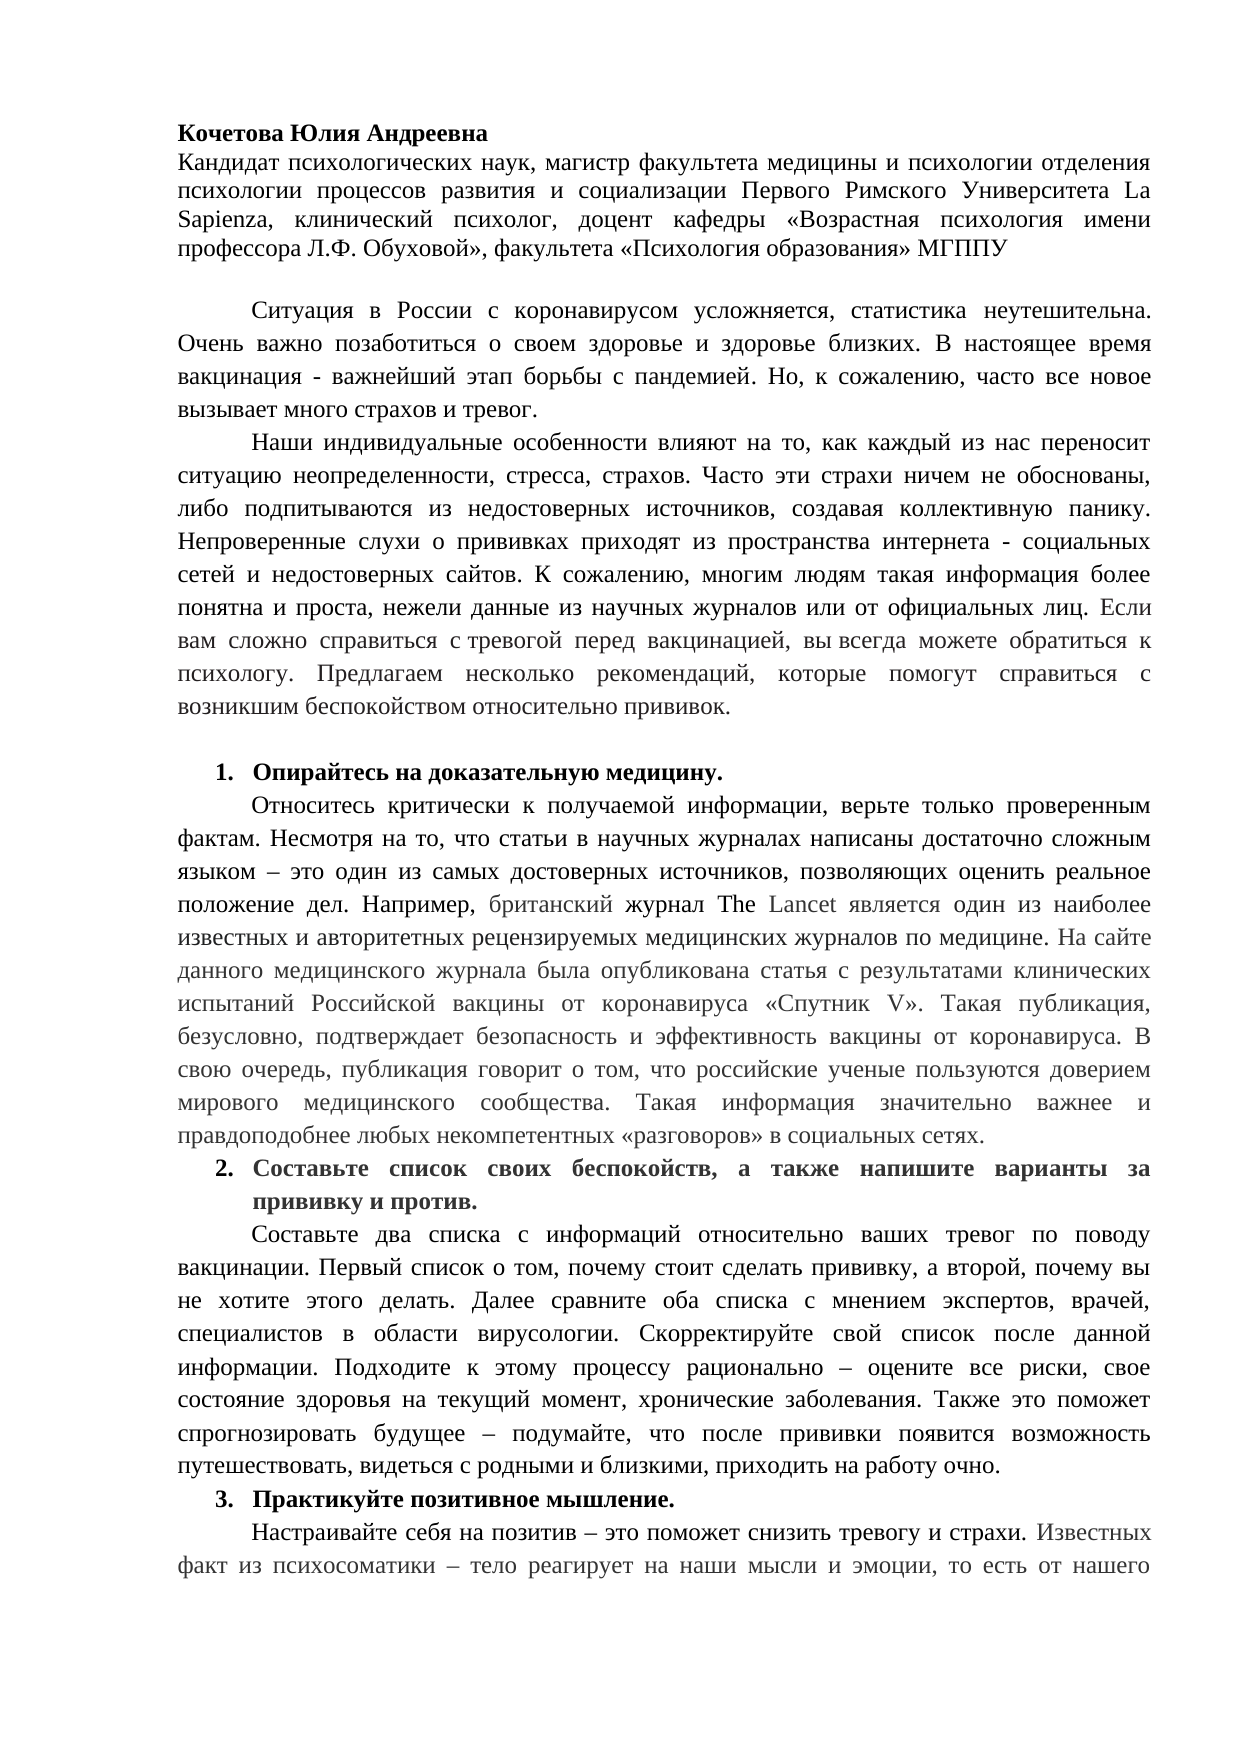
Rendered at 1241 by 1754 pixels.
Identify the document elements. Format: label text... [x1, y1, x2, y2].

list Составьте список своих беспокойств, а также напишите варианты за прививку и против. [215, 1153, 1152, 1215]
text Наши индивидуальные особенности влияют на то, как каждый из нас переносит ситуацию неопределенности, стресса, страхов. Часто эти страхи ничем не обоснованы, либо подпитываются из недостоверных источников, создавая коллективную панику. Непроверенные слухи о прививках приходят из пространства интернета - социальных сетей и недостоверных сайтов. К сожалению, многим людям такая информация более понятна и проста, нежели данные из научных журналов или от официальных лиц. Если вам сложно справиться с тревогой перед вакцинацией, вы всегда можете обратиться к психологу. Предлагаем несколько рекомендаций, которые помогут справиться с возникшим беспокойством относительно прививок. [177, 427, 1152, 625]
text Кочетова Юлия Андреевна [177, 118, 1152, 147]
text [177, 1517, 1152, 1550]
text Относитесь критически к получаемой информации, верьте только проверенным фактам. Несмотря на то, что статьи в научных журналах написаны достаточно сложным языком – это один из самых достоверных источников, позволяющих оценить реальное положение дел. Например, британский журнал The Lancet является один из наиболее известных и авторитетных рецензируемых медицинских журналов по медицине. На сайте данного медицинского журнала была опубликована статья с результатами клинических испытаний Российской вакцины от коронавируса «Спутник V». Такая публикация, безусловно, подтверждает безопасность и эффективность вакцины от коронавируса. В свою очередь, публикация говорит о том, что российские ученые пользуются доверием мирового медицинского сообщества. Такая информация значительно важнее и правдоподобнее любых некомпетентных «разговоров» в социальных сетях. [177, 790, 1152, 955]
list Опирайтесь на доказательную медицину. [215, 757, 1152, 786]
list Практикуйте позитивное мышление. [215, 1484, 1152, 1512]
text Кандидат психологических наук, магистр факультета медицины и психологии отделения психологии процессов развития и социализации Первого Римского Университета La Sapienza, клинический психолог, доцент кафедры «Возрастная психология имени профессора Л.Ф. Обуховой», факультета «Психология образования» МГППУ [177, 147, 1152, 262]
text Составьте два списка с информаций относительно ваших тревог по поводу вакцинации. Первый список о том, почему стоит сделать прививку, а второй, почему вы не хотите этого делать. Далее сравните оба списка с мнением экспертов, врачей, специалистов в области вирусологии. Скорректируйте свой список после данной информации. Подходите к этому процессу рационально – оцените все риски, свое состояние здоровья на текущий момент, хронические заболевания. Также это поможет спрогнозировать будущее – подумайте, что после прививки появится возможность путешествовать, видеться с родными и близкими, приходить на работу очно. [177, 1219, 1152, 1479]
text Ситуация в России с коронавирусом усложняется, статистика неутешительна. Очень важно позаботиться о своем здоровье и здоровье близких. В настоящее время вакцинация - важнейший этап борьбы с пандемией. Но, к сожалению, часто все новое вызывает много страхов и тревог. [177, 295, 1152, 423]
